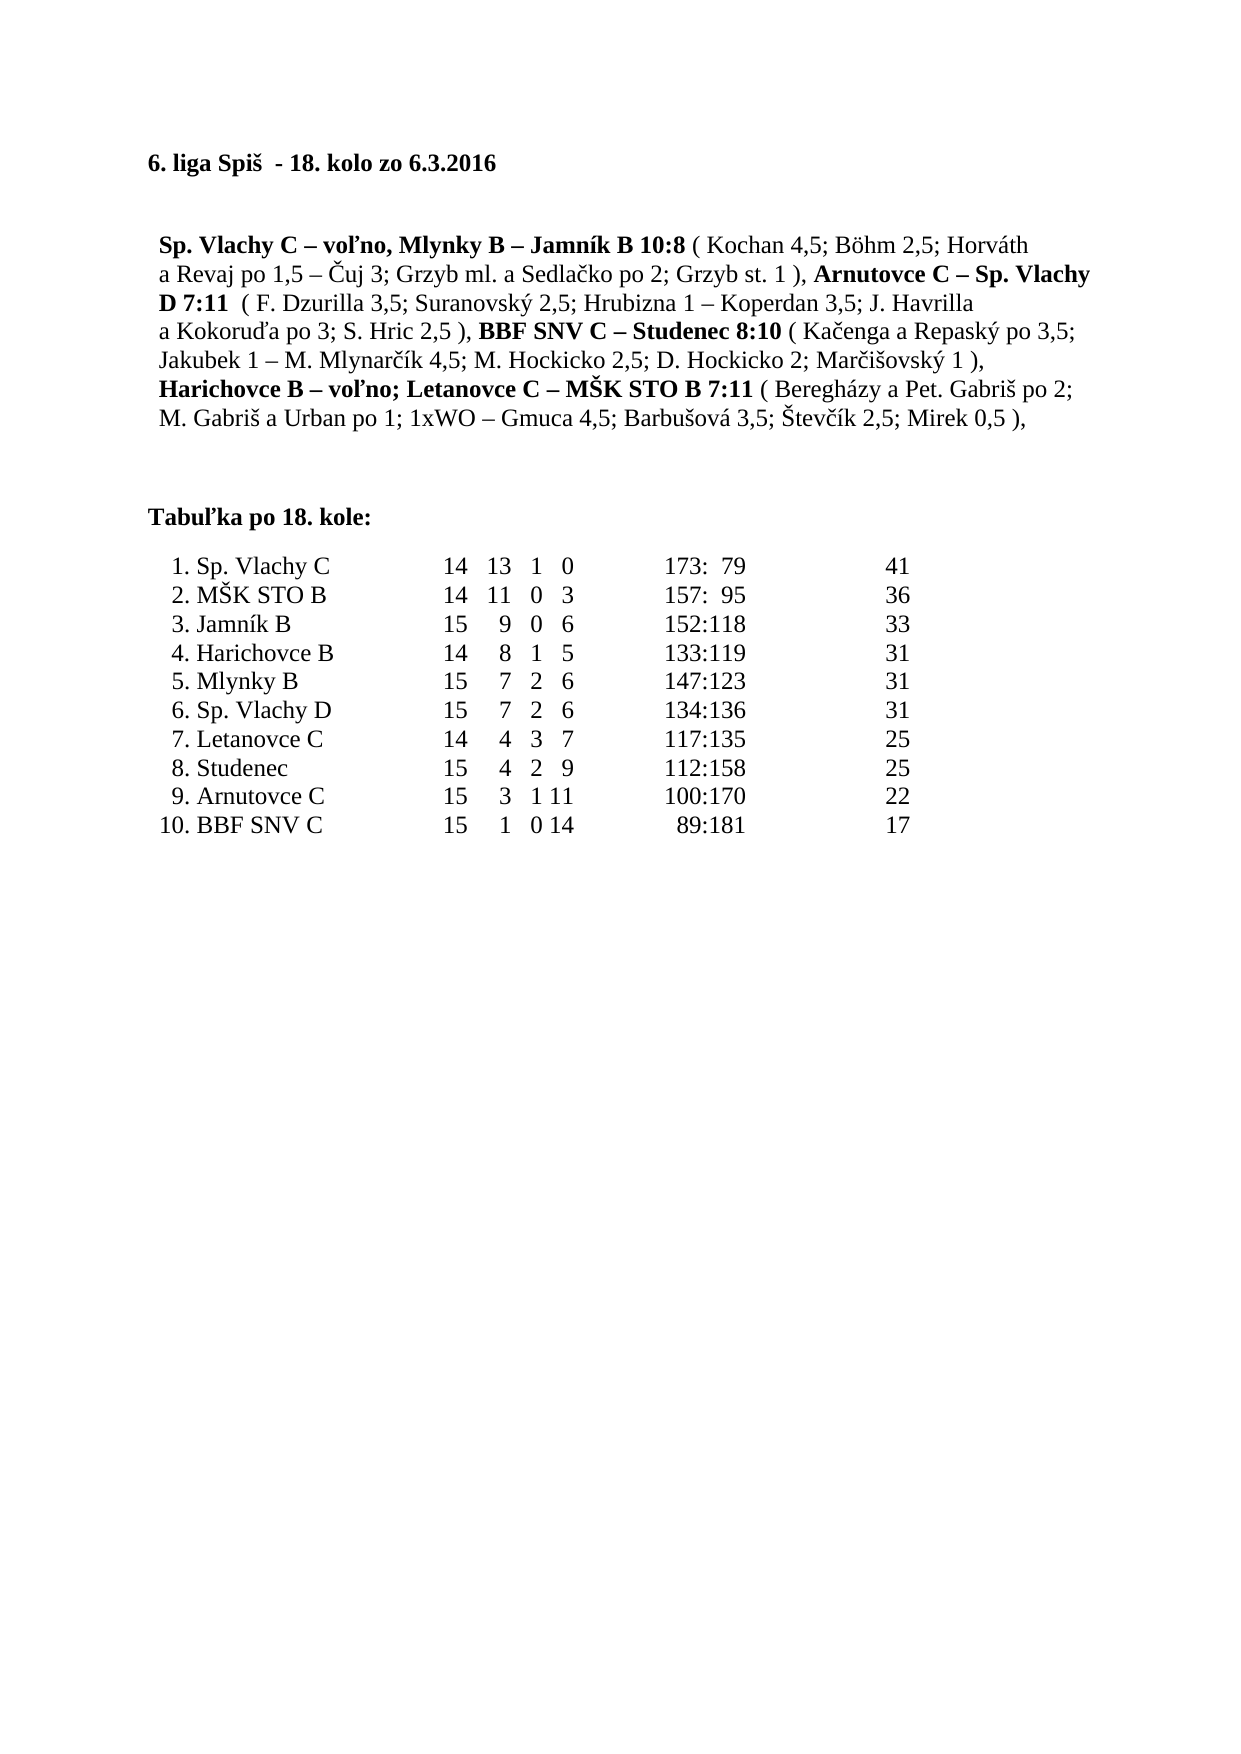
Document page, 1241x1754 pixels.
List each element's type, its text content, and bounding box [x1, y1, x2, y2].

text 7. Letanovce C 14 4 3 7 117:135 25 [159, 724, 1093, 753]
text Sp. Vlachy C – voľno, Mlynky B – Jamník B 10:8 ( Kochan 4,5; Böhm 2,5; Horváth a Revaj po 1,5 – Čuj 3; Grzyb ml. a Sedlačko po 2; Grzyb st. 1 ), Arnutovce C – Sp. Vlachy D 7:11 ( F. Dzurilla 3,5; Suranovský 2,5; Hrubizna 1 – Koperdan 3,5; J. Havrilla a Kokoruďa po 3; S. Hric 2,5 ), BBF SNV C – Studenec 8:10 ( Kačenga a Repaský po 3,5; Jakubek 1 – M. Mlynarčík 4,5; M. Hockicko 2,5; D. Hockicko 2; Marčišovský 1 ), Harichovce B – voľno; Letanovce C – MŠK STO B 7:11 ( Beregházy a Pet. Gabriš po 2; M. Gabriš a Urban po 1; 1xWO – Gmuca 4,5; Barbušová 3,5; Števčík 2,5; Mirek 0,5 ), [158, 230, 1093, 431]
text 6. liga Spiš - 18. kolo zo 6.3.2016 [148, 148, 1093, 176]
text 1. Sp. Vlachy C 14 13 1 0 173: 79 41 [158, 551, 1093, 580]
text Tabuľka po 18. kole: [148, 502, 1093, 531]
text 5. Mlynky B 15 7 2 6 147:123 31 [159, 666, 1093, 695]
text 8. Studenec 15 4 2 9 112:158 25 [159, 753, 1093, 781]
text 9. Arnutovce C 15 3 1 11 100:170 22 [159, 781, 1093, 810]
text 6. Sp. Vlachy D 15 7 2 6 134:136 31 [159, 695, 1093, 724]
text 3. Jamník B 15 9 0 6 152:118 33 [159, 609, 1093, 638]
text 2. MŠK STO B 14 11 0 3 157: 95 36 [159, 580, 1093, 609]
text 4. Harichovce B 14 8 1 5 133:119 31 [158, 638, 1093, 666]
text 10. BBF SNV C 15 1 0 14 89:181 17 [159, 810, 1093, 839]
